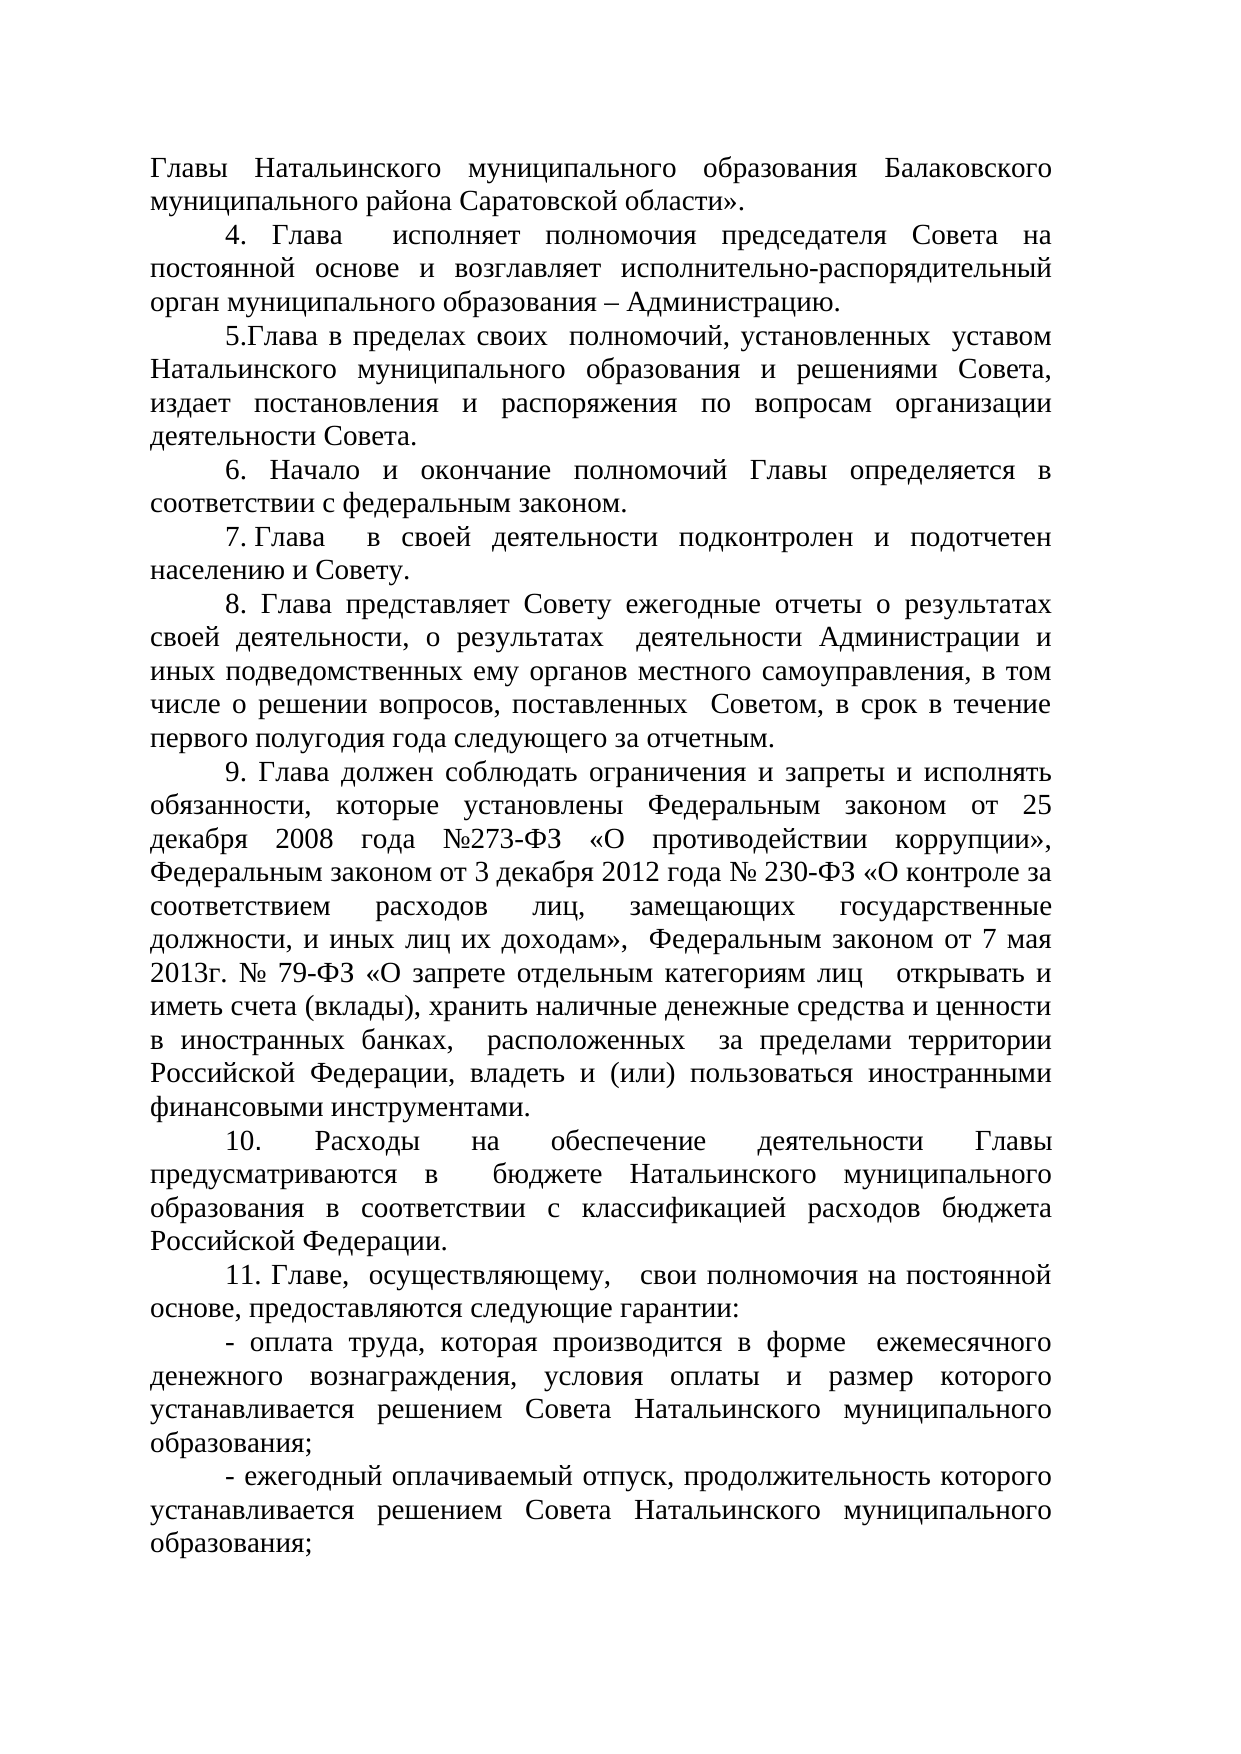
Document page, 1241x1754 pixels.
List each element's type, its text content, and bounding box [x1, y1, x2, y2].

text 7. Глава в своей деятельности подконтролен и подотчетен населению и Совету. [150, 519, 1053, 586]
text - оплата труда, которая производится в форме ежемесячного денежного вознаграждения, условия оплаты и размер которого устанавливается решением Совета Натальинского муниципального образования; [150, 1324, 1053, 1458]
text 6. Начало и окончание полномочий Главы определяется в соответствии с федеральным законом. [150, 452, 1053, 519]
text 5.Глава в пределах своих полномочий, установленных уставом Натальинского муниципального образования и решениями Совета, издает постановления и распоряжения по вопросам организации деятельности Совета. [150, 318, 1053, 452]
text 4. Глава исполняет полномочия председателя Совета на постоянной основе и возглавляет исполнительно-распорядительный орган муниципального образования – Администрацию. [150, 217, 1053, 318]
text - ежегодный оплачиваемый отпуск, продолжительность которого устанавливается решением Совета Натальинского муниципального образования; [150, 1458, 1053, 1559]
text 10. Расходы на обеспечение деятельности Главы предусматриваются в бюджете Натальинского муниципального образования в соответствии с классификацией расходов бюджета Российской Федерации. [150, 1123, 1053, 1257]
text 8. Глава представляет Совету ежегодные отчеты о результатах своей деятельности, о результатах деятельности Администрации и иных подведомственных ему органов местного самоуправления, в том числе о решении вопросов, поставленных Советом, в срок в течение первого полугодия года следующего за отчетным. [150, 586, 1053, 754]
text 11. Главе, осуществляющему, свои полномочия на постоянной основе, предоставляются следующие гарантии: [150, 1257, 1053, 1324]
text 9. Глава должен соблюдать ограничения и запреты и исполнять обязанности, которые установлены Федеральным законом от 25 декабря 2008 года №273-ФЗ «О противодействии коррупции», Федеральным законом от 3 декабря 2012 года № 230-ФЗ «О контроле за соответствием расходов лиц, замещающих государственные должности, и иных лиц их доходам», Федеральным законом от 7 мая 2013г. № 79-ФЗ «О запрете отдельным категориям лиц открывать и иметь счета (вклады), хранить наличные денежные средства и ценности в иностранных банках, расположенных за пределами территории Российской Федерации, владеть и (или) пользоваться иностранными финансовыми инструментами. [150, 754, 1053, 1123]
